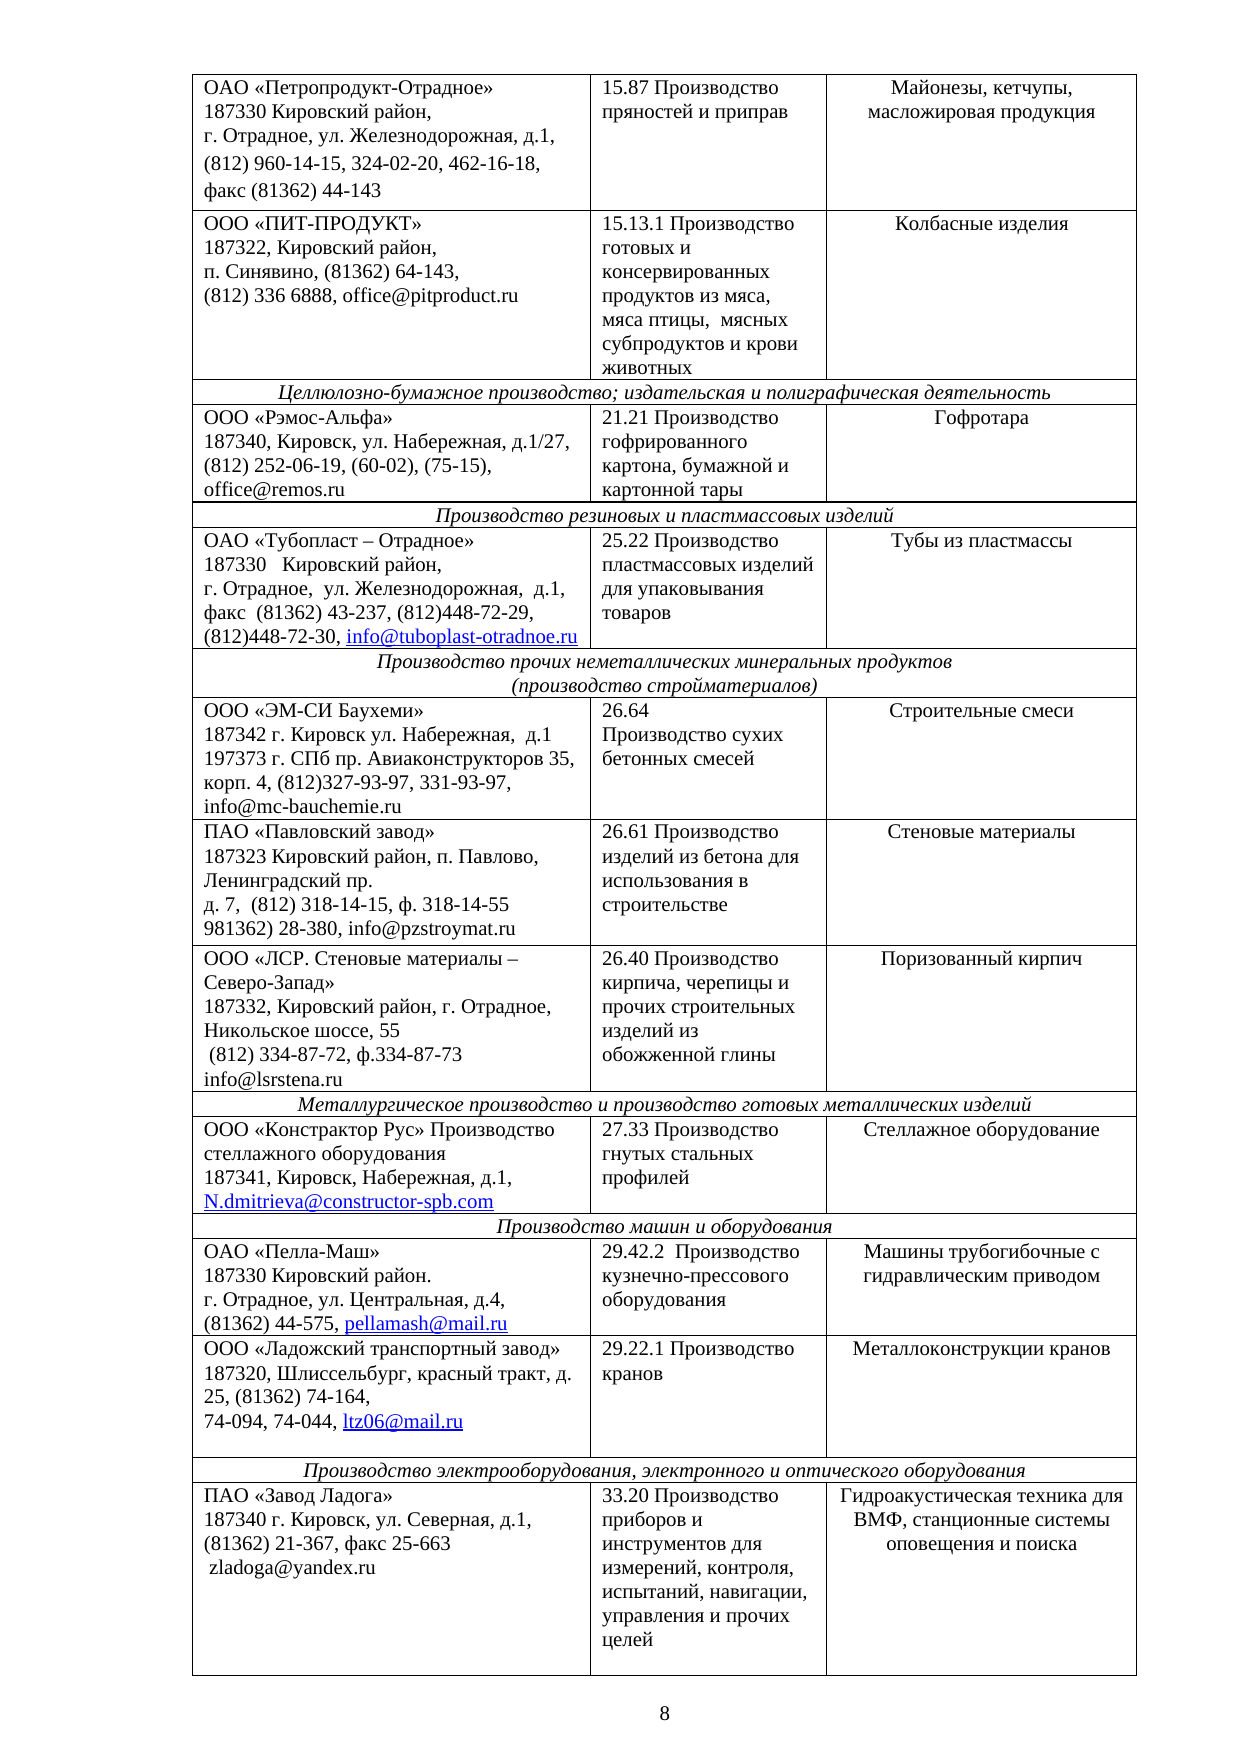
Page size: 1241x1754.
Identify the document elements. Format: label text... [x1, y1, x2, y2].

table_cell Колбасные изделия [827, 211, 1136, 379]
table_cell Строительные смеси [827, 698, 1136, 818]
table_cell Гидроакустическая техника для ВМФ, станционные системы оповещения и поиска [827, 1483, 1136, 1675]
table_cell Металлургическое производство и производство готовых металлических изделий [193, 1092, 1136, 1116]
table_cell Стеллажное оборудование [827, 1117, 1136, 1213]
table_cell 29.42.2 Производство кузнечно-прессового оборудования [591, 1239, 826, 1335]
table_cell ООО «Ладожский транспортный завод» 187320, Шлиссельбург, красный тракт, д. 25, (81362) 74-164, 74-094, 74-044, ltz06@mail.ru [193, 1336, 590, 1457]
table_cell 26.64 Производство сухих бетонных смесей [591, 698, 826, 818]
table_cell 25.22 Производство пластмассовых изделий для упаковывания товаров [591, 528, 826, 648]
table_cell 26.61 Производство изделий из бетона для использования в строительстве [591, 820, 826, 945]
table_cell Производство прочих неметаллических минеральных продуктов (производство стройматериалов) [193, 649, 1136, 697]
table_cell Целлюлозно-бумажное производство; издательская и полиграфическая деятельность [193, 380, 1136, 404]
table_cell 21.21 Производство гофрированного картона, бумажной и картонной тары [591, 405, 826, 501]
table_cell Поризованный кирпич [827, 946, 1136, 1091]
table_cell 15.13.1 Производство готовых и консервированных продуктов из мяса, мяса птицы, мясных субпродуктов и крови животных [591, 211, 826, 379]
table_cell Тубы из пластмассы [827, 528, 1136, 648]
table_cell 29.22.1 Производство кранов [591, 1336, 826, 1457]
table_cell Майонезы, кетчупы, масложировая продукция [827, 75, 1136, 209]
table_cell ОАО «Тубопласт – Отрадное» 187330 Кировский район, г. Отрадное, ул. Железнодорожная, д.1, факс (81362) 43-237, (812)448-72-29, (812)448-72-30, info@tuboplast-otradnoe.ru [193, 528, 590, 648]
table_cell Производство резиновых и пластмассовых изделий [193, 503, 1136, 527]
table_cell 26.40 Производство кирпича, черепицы и прочих строительных изделий из обожженной глины [591, 946, 826, 1091]
table_cell ОАО «Пелла-Маш» 187330 Кировский район. г. Отрадное, ул. Центральная, д.4, (81362) 44-575, pellamash@mail.ru [193, 1239, 590, 1335]
table_cell ООО «Рэмос-Альфа» 187340, Кировск, ул. Набережная, д.1/27, (812) 252-06-19, (60-02), (75-15), office@remos.ru [193, 405, 590, 501]
table_cell Производство машин и оборудования [193, 1214, 1136, 1238]
table_cell 15.87 Производство пряностей и приправ [591, 75, 826, 209]
table_cell Гофротара [827, 405, 1136, 501]
table_cell ОАО «Петропродукт-Отрадное» 187330 Кировский район, г. Отрадное, ул. Железнодорожная, д.1, (812) 960-14-15, 324-02-20, 462-16-18, факс (81362) 44-143 [193, 75, 590, 209]
table_cell Производство электрооборудования, электронного и оптического оборудования [193, 1458, 1136, 1482]
table_cell 33.20 Производство приборов и инструментов для измерений, контроля, испытаний, навигации, управления и прочих целей [591, 1483, 826, 1675]
table_cell ООО «Констрактор Рус» Производство стеллажного оборудования 187341, Кировск, Набережная, д.1, N.dmitrieva@constructor-spb.com [193, 1117, 590, 1213]
table_cell Стеновые материалы [827, 820, 1136, 945]
table_cell Машины трубогибочные с гидравлическим приводом [827, 1239, 1136, 1335]
table_cell ООО «ЛСР. Стеновые материалы – Северо-Запад» 187332, Кировский район, г. Отрадное, Никольское шоссе, 55 (812) 334-87-72, ф.334-87-73 info@lsrstena.ru [193, 946, 590, 1091]
table_cell 27.33 Производство гнутых стальных профилей [591, 1117, 826, 1213]
table_cell ПАО «Завод Ладога» 187340 г. Кировск, ул. Северная, д.1, (81362) 21-367, факс 25-663 zladoga@yandex.ru [193, 1483, 590, 1675]
table_cell Металлоконструкции кранов [827, 1336, 1136, 1457]
table_cell ООО «ЭМ-СИ Баухеми» 187342 г. Кировск ул. Набережная, д.1 197373 г. СПб пр. Авиаконструкторов 35, корп. 4, (812)327-93-97, 331-93-97, info@mc-bauchemie.ru [193, 698, 590, 818]
table_cell ПАО «Павловский завод» 187323 Кировский район, п. Павлово, Ленинградский пр. д. 7, (812) 318-14-15, ф. 318-14-55 981362) 28-380, info@pzstroymat.ru [193, 820, 590, 945]
table_cell ООО «ПИТ-ПРОДУКТ» 187322, Кировский район, п. Синявино, (81362) 64-143, (812) 336 6888, office@pitproduct.ru [193, 211, 590, 379]
